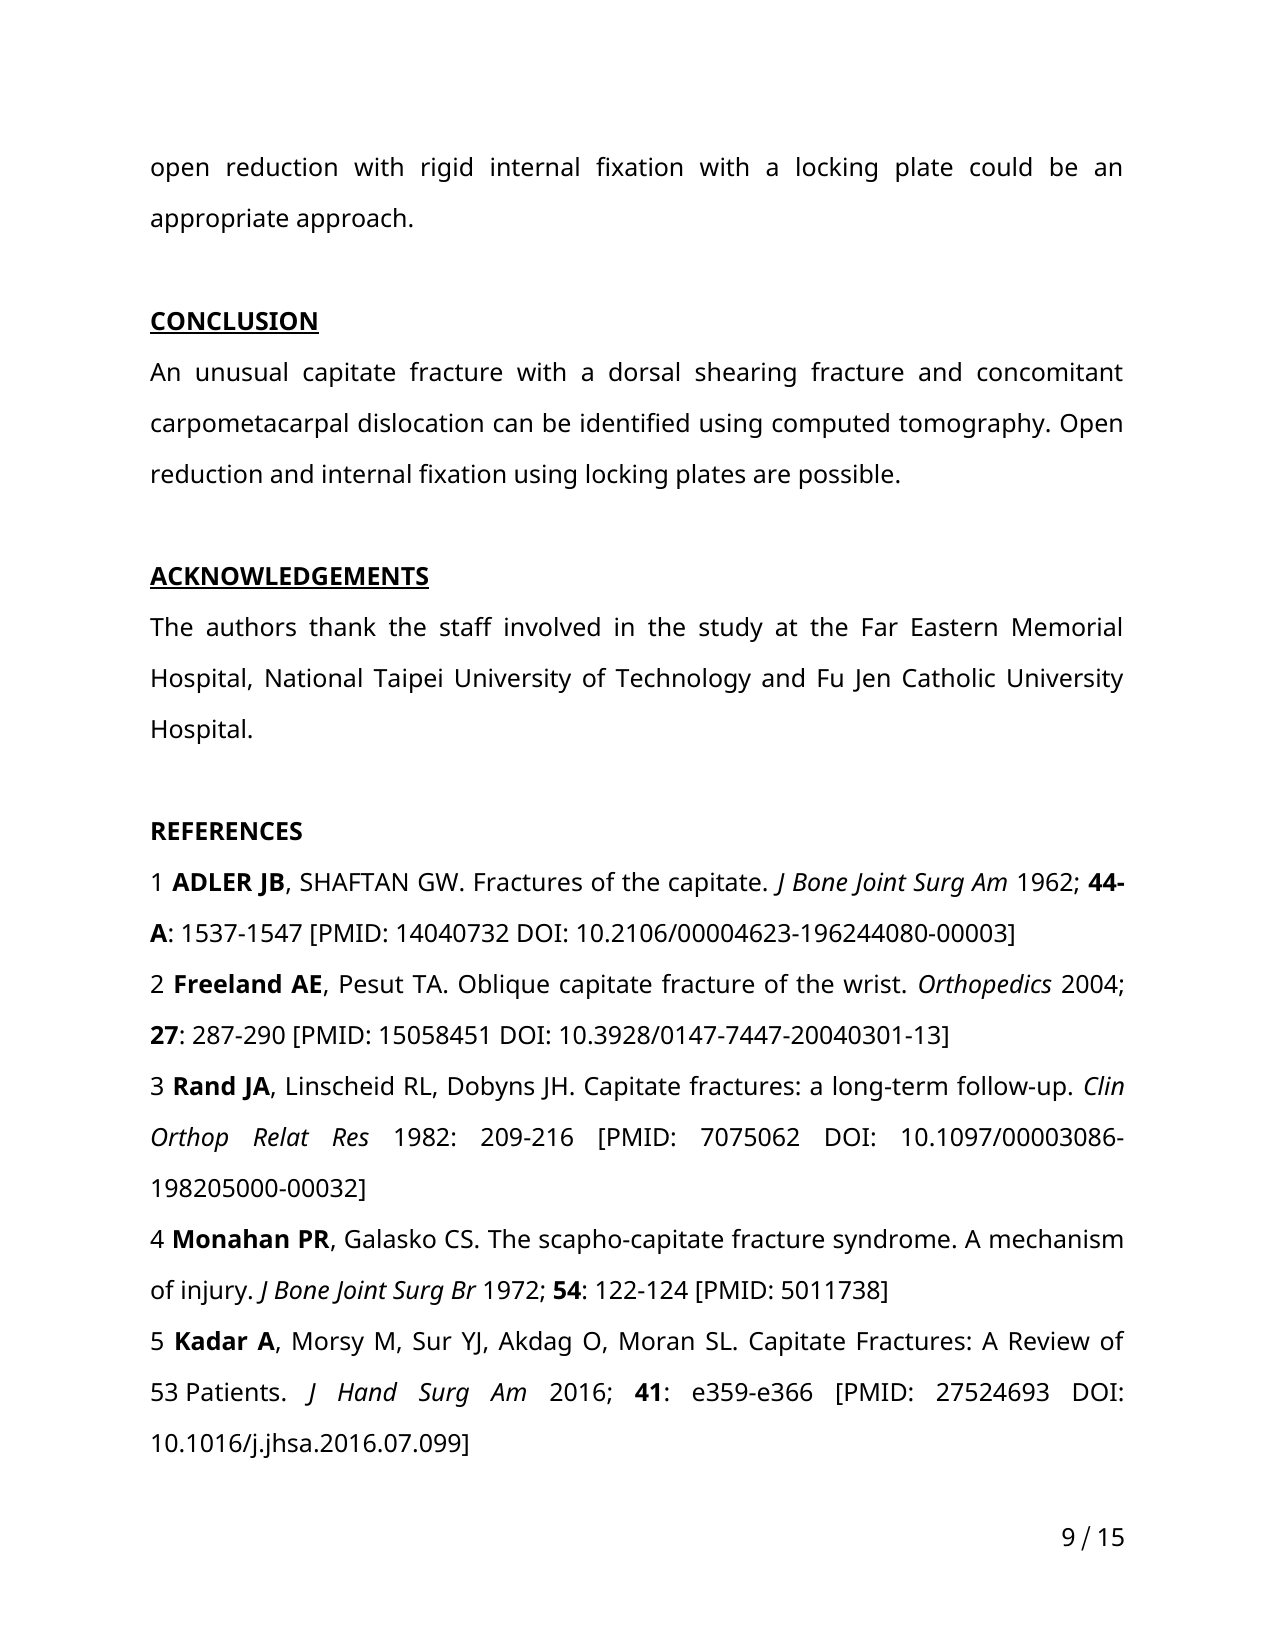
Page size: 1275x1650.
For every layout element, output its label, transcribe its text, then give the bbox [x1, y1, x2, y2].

text An unusual capitate fracture with a dorsal shearing fracture and concomitant carpometacarpal dislocation can be identified using computed tomography. Open reduction and internal fixation using locking plates are possible. [150, 354, 1125, 490]
text 4 Monahan PR, Galasko CS. The scapho-capitate fracture syndrome. A mechanism of injury. J Bone Joint Surg Br 1972; 54: 122-124 [PMID: 5011738] [150, 1222, 1125, 1307]
text 5 Kadar A, Morsy M, Sur YJ, Akdag O, Moran SL. Capitate Fractures: A Review of 53 Patients. J Hand Surg Am 2016; 41: e359-e366 [PMID: 27524693 DOI: 10.1016/j.jhsa.2016.07.099] [150, 1324, 1125, 1460]
text 2 Freeland AE, Pesut TA. Oblique capitate fracture of the wrist. Orthopedics 2004; 27: 287-290 [PMID: 15058451 DOI: 10.3928/0147-7447-20040301-13] [150, 967, 1125, 1052]
text The authors thank the staff involved in the study at the Far Eastern Memorial Hospital, National Taipei University of Technology and Fu Jen Catholic University Hospital. [150, 609, 1125, 746]
text REFERENCES [150, 813, 1125, 848]
text 1 ADLER JB, SHAFTAN GW. Fractures of the capitate. J Bone Joint Surg Am 1962; 44-A: 1537-1547 [PMID: 14040732 DOI: 10.2106/00004623-196244080-00003] [150, 864, 1125, 950]
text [150, 150, 1125, 235]
text CONCLUSION [150, 303, 1125, 337]
text 3 Rand JA, Linscheid RL, Dobyns JH. Capitate fractures: a long-term follow-up. Clin Orthop Relat Res 1982: 209-216 [PMID: 7075062 DOI: 10.1097/00003086-198205000-00032] [150, 1069, 1125, 1205]
text ACKNOWLEDGEMENTS [150, 558, 1125, 592]
